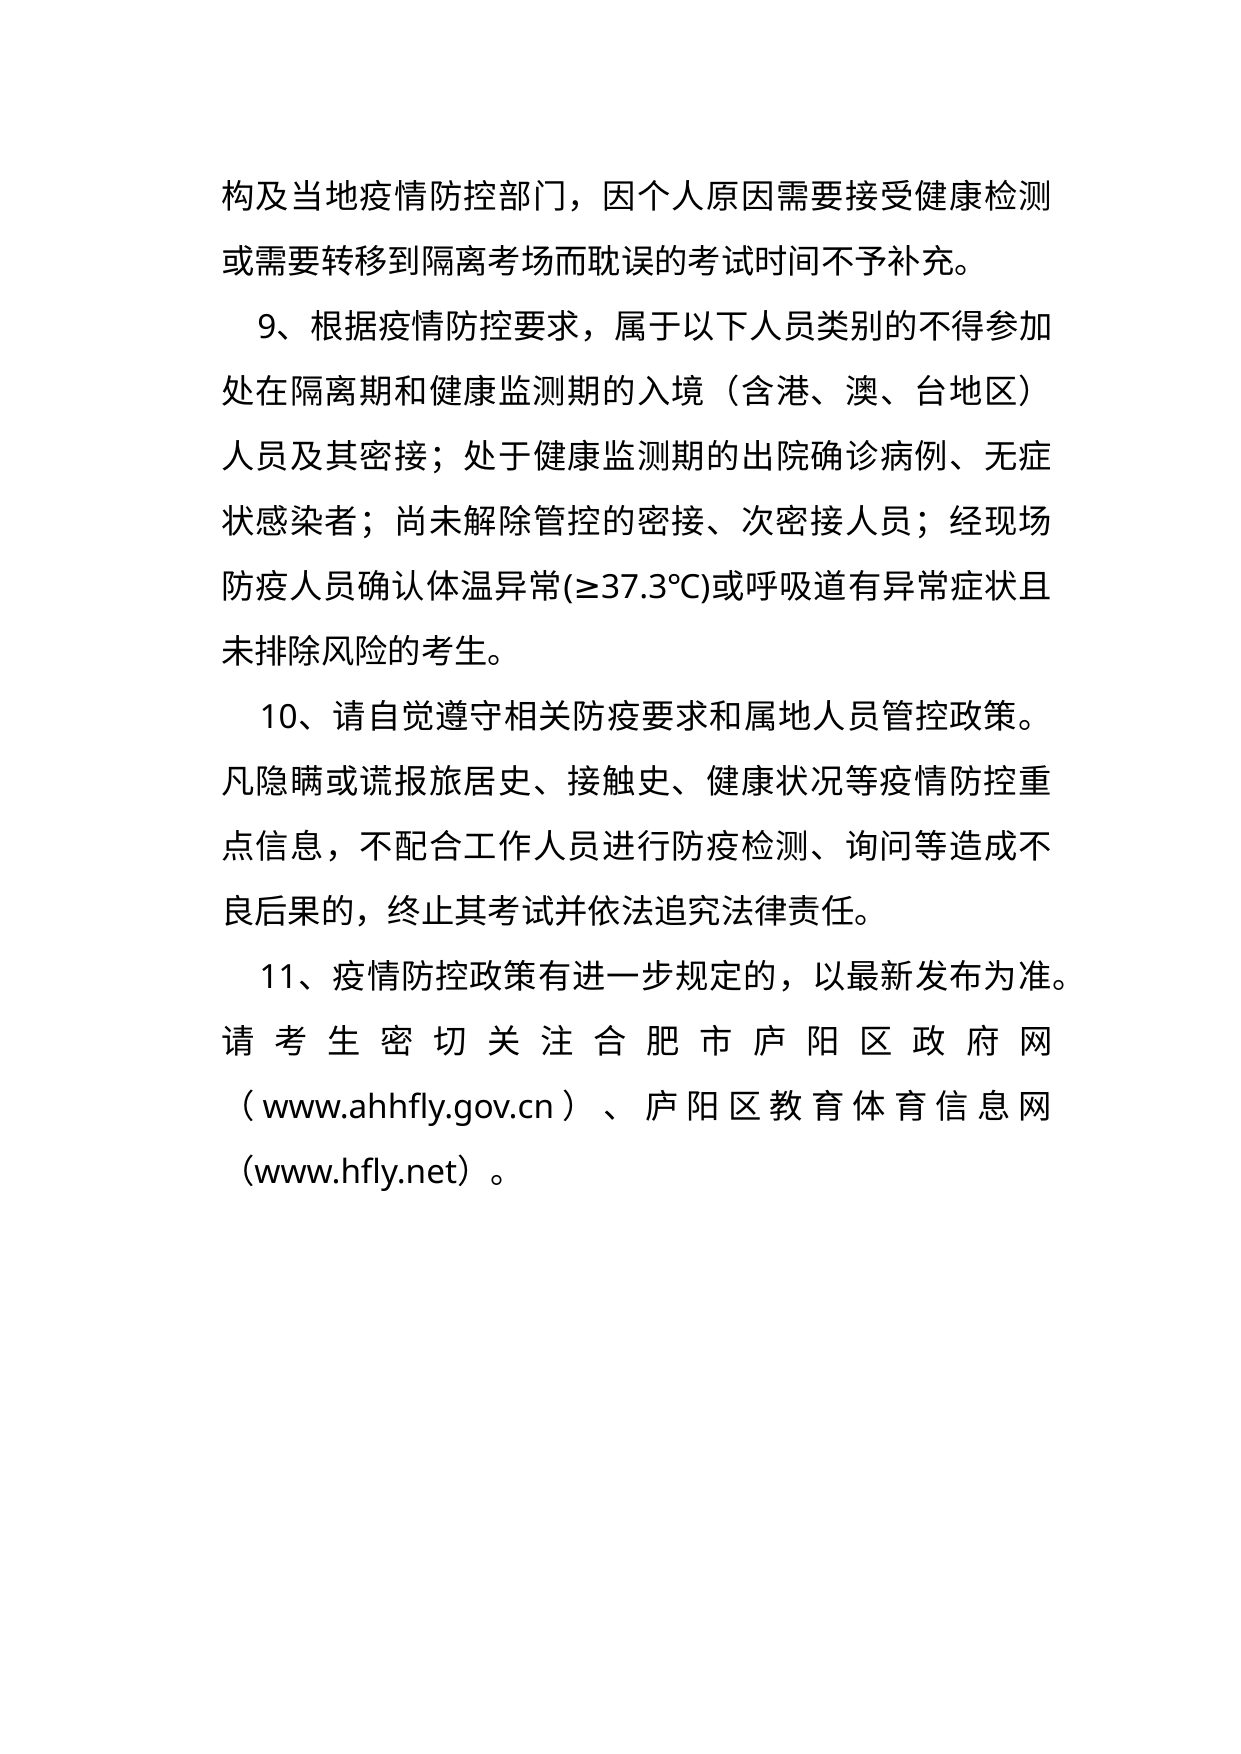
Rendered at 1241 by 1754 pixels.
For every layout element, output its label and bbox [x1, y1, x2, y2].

text [221, 162, 1053, 1202]
